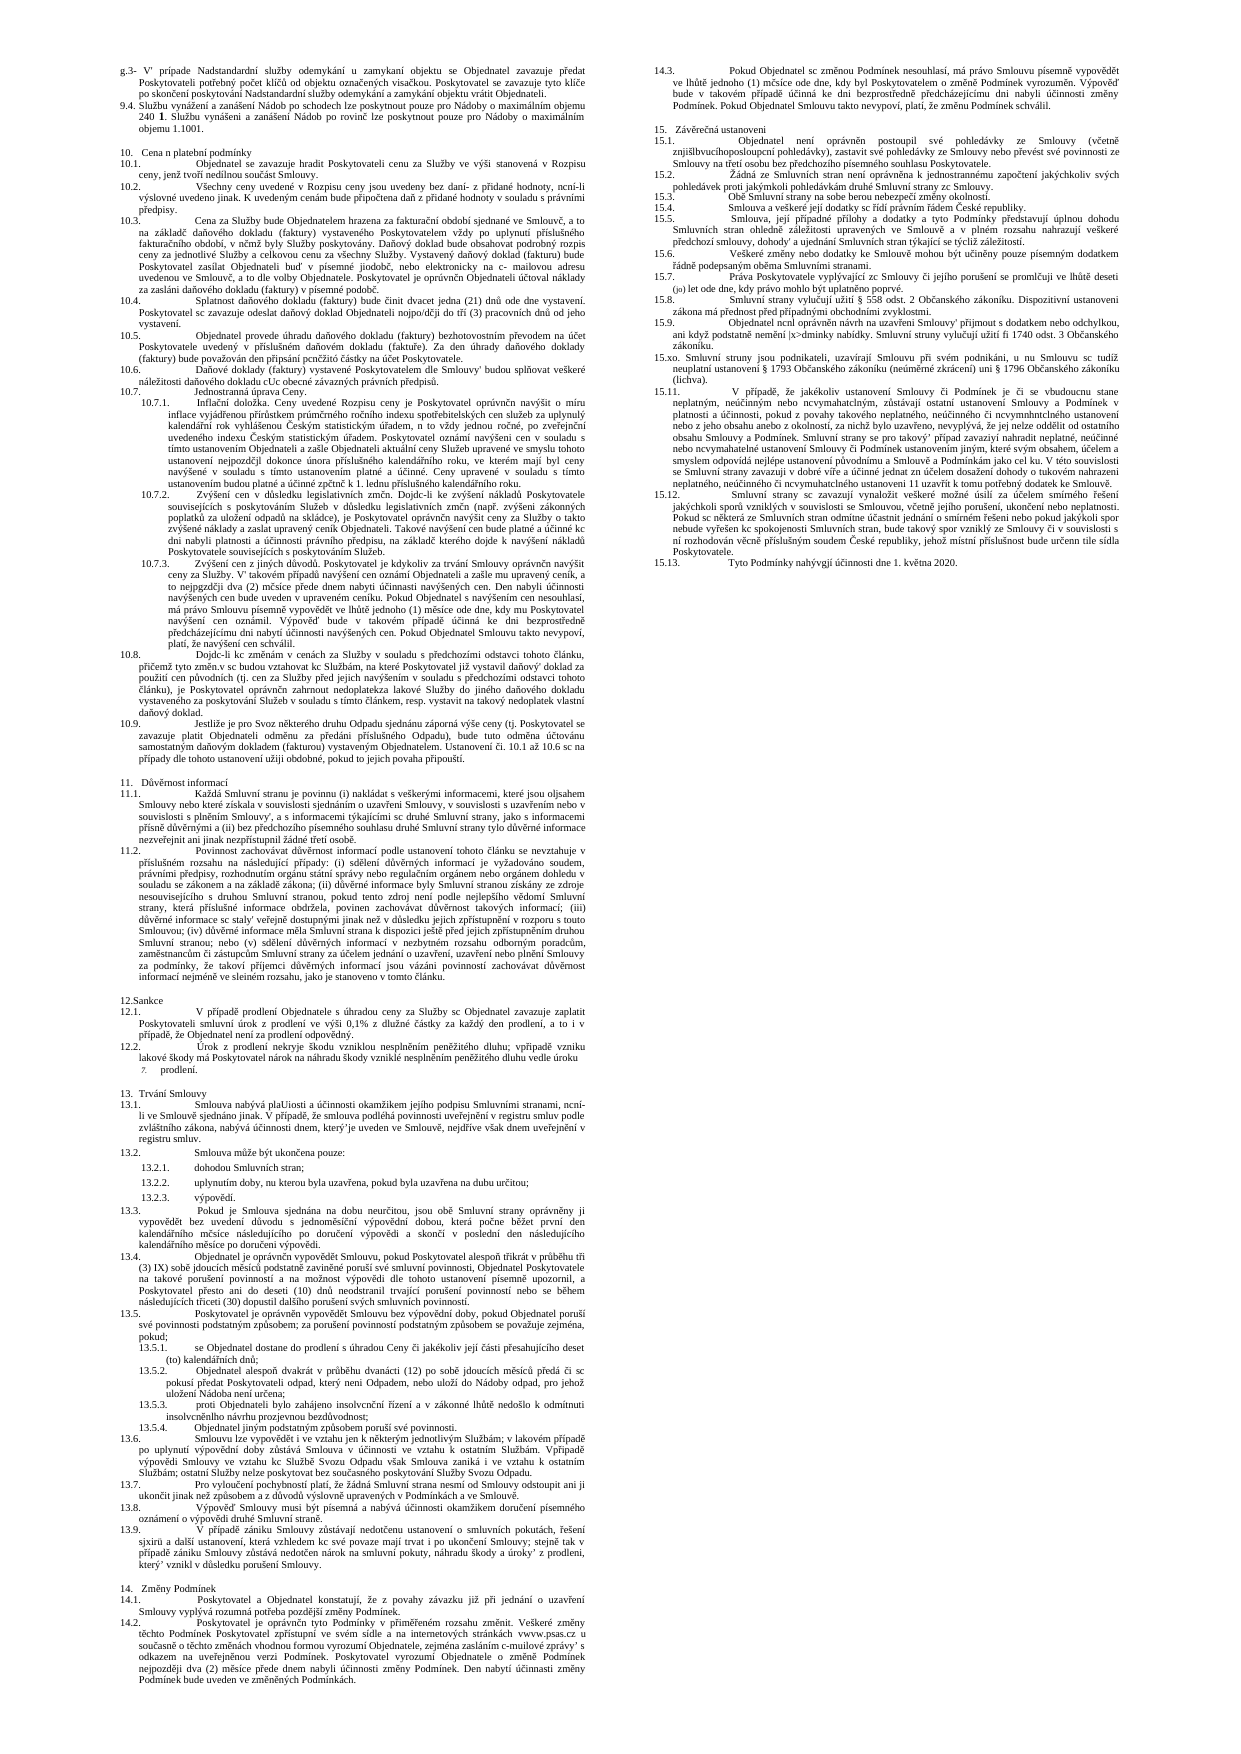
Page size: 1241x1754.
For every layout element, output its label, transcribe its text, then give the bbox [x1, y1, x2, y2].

list V případě prodlení Objednatele s úhradou ceny za Služby sc Objednatel zavazuje zaplatit Poskytovateli smluvní úrok z prodlení ve výši 0,1% z dlužné částky za každý den prodlení, a to i v případě, že Objednatel není za prodlení odpovědný. [120, 1007, 586, 1041]
list Práva Poskytovatele vyplývající zc Smlouvy či jejího porušení se promlčuji ve lhůtě deseti (jo) let ode dne, kdy právo mohlo být uplatněno poprvé. [654, 272, 1120, 294]
list dohodou Smluvních stran; [141, 1160, 588, 1175]
list Pokud je Smlouva sjednána na dobu neurčitou, jsou obě Smluvní strany oprávněny ji vypovědět bez uvedení důvodu s jednoměsíční výpovědní dobou, která počne běžet první den kalendářního mčsíce následujícího po doručení výpovědi a skončí v poslední den následujícího kalendářního měsíce po doručeni výpovědi. [120, 1205, 586, 1251]
list se Objednatel dostane do prodlení s úhradou Ceny či jakékoliv její části přesahujícího deset (to) kalendářních dnů; [139, 1342, 586, 1365]
list Objednatel není oprávněn postoupil své pohledávky ze Smlouvy (včetně znjišlbvucíhoposloupcní pohledávky), zastavit své pohledávky ze Smlouvy nebo převést své povinnosti ze Smlouvy na třetí osobu bez předchozího písemného souhlasu Poskytovatele. [654, 135, 1120, 169]
list Splatnost daňového dokladu (faktury) bude činit dvacet jedna (21) dnů ode dne vystavení. Poskytovatel sc zavazuje odeslat daňový doklad Objednateli nojpo/dčji do tří (3) pracovních dnů od jeho vystavení. [120, 296, 586, 330]
list Žádná ze Smluvních stran není oprávněna k jednostrannému započtení jakýchkoliv svých pohledávek proti jakýmkoli pohledávkám druhé Smluvní strany zc Smlouvy. [654, 169, 1120, 192]
list Všechny ceny uvedené v Rozpisu ceny jsou uvedeny bez daní- z přidané hodnoty, ncní-li výslovné uvedeno jinak. K uvedeným cenám bude připočtena daň z přidané hodnoty v souladu s právními předpisy. [120, 181, 586, 215]
list Zvýšení cen z jiných důvodů. Poskytovatel je kdykoliv za trvání Smlouvy oprávnčn navýšit ceny za Služby. V' takovém případů navýšení cen oznámí Objednateli a zašle mu upravený ceník, a to nejpgzdčji dva (2) mčsíce přede dnem nabyti účinnasti navýšených cen. Den nabyli účinnosti navýšených cen bude uveden v upraveném ceníku. Pokud Objednatel s navýšením cen nesouhlasí, má právo Smlouvu písemně vypovědět ve lhůtě jednoho (1) měsíce ode dne, kdy mu Poskytovatel navýšení cen oznámil. Výpověď bude v takovém případě účinná ke dni bezprostředně předcházejícímu dni nabytí účinnosti navýšených cen. Pokud Objednatel Smlouvu takto nevypoví, platí, že navýšení cen schválil. [141, 558, 586, 650]
list Objednatel se zavazuje hradit Poskytovateli cenu za Služby ve výši stanovená v Rozpisu ceny, jenž tvoří nedílnou součást Smlouvy. [120, 158, 586, 181]
list Výpověď Smlouvy musi být písemná a nabývá účinnosti okamžikem doručení písemného oznámení o výpovědi druhé Smluvní straně. [120, 1502, 586, 1525]
list Poskytovatel je oprávněn vypovědět Smlouvu bez výpovědní doby, pokud Objednatel poruší své povinnosti podstatným způsobem; za porušení povinností podstatným způsobem se považuje zejména, pokud; [120, 1308, 586, 1342]
list Poskytovatel je oprávnčn tyto Podmínky v přiměřeném rozsahu změnit. Veškeré změny těchto Podmínek Poskytovatel zpřístupní ve svém sídle a na internetových stránkách vwvw.psas.cz u současně o těchto změnách vhodnou formou vyrozumí Objednatele, zejména zasláním c-muilové zprávy’ s odkazem na uveřejněnou verzi Podmínek. Poskytovatel vyrozumí Objednatele o změně Podmínek nejpozději dva (2) měsíce přede dnem nabyli účinnosti změny Podmínek. Den nabytí účinnasti změny Podmínek bude uveden ve změněných Podmínkách. [120, 1617, 586, 1686]
list Smluvní strany vylučují užití § 558 odst. 2 Občanského zákoníku. Dispozitivní ustanoveni zákona má přednost před případnými obchodními zvyklostmi. [654, 294, 1120, 317]
list Smlouva, její případné přílohy a dodatky a tyto Podmínky představují úplnou dohodu Smluvních stran ohledně záležitosti upravených ve Smlouvě a v plném rozsahu nahrazují veškeré předchozí smlouvy, dohody' a ujednání Smluvních stran týkající se týcliž záležitostí. [654, 213, 1120, 248]
list Daňové doklady (faktury) vystavené Poskytovatelem dle Smlouvy' budou splňovat veškeré náležitosti daňového dokladu cUc obecné závazných právních předpisů. [120, 364, 586, 387]
list Veškeré změny nebo dodatky ke Smlouvě mohou být učiněny pouze písemným dodatkem řádně podepsaným oběma Smluvními stranami. [654, 248, 1120, 272]
list výpovědí. [141, 1190, 588, 1205]
list Smlouva nabývá plaUiosti a účinnosti okamžikem jejího podpisu Smluvními stranami, ncní-li ve Smlouvě sjednáno jinak. V případě, že smlouva podléhá povinnosti uveřejnění v registru smluv podle zvláštního zákona, nabývá účinnosti dnem, který’je uveden ve Smlouvě, nejdříve však dnem uveřejnění v registru smluv. [120, 1099, 586, 1145]
list Smlouva může být ukončena pouze: [120, 1145, 588, 1160]
list Pro vyloučení pochybností platí, že žádná Smluvní strana nesmí od Smlouvy odstoupit ani ji ukončit jinak než způsobem a z důvodů výslovně upravených v Podmínkách a ve Smlouvě. [120, 1479, 586, 1502]
list Dojdc-li kc změnám v cenách za Služby v souladu s předchozími odstavci tohoto článku, přičemž tyto změn.v sc budou vztahovat kc Službám, na které Poskytovatel již vystavil daňový' doklad za použití cen původních (tj. cen za Služby před jejich navýšením v souladu s předchozími odstavci tohoto článku), je Poskytovatel oprávnčn zahrnout nedoplatekza lakové Služby do jiného daňového dokladu vystaveného za poskytování Služeb v souladu s tímto článkem, resp. vystavit na takový nedoplatek vlastní daňový doklad. [120, 650, 586, 718]
list Objednatel ncnl oprávněn návrh na uzavřeni Smlouvy' přijmout s dodatkem nebo odchylkou, ani když podstatně nemění |x>dminky nabídky. Smluvní struny vylučují užití fi 1740 odst. 3 Občanského zákoníku. [654, 317, 1120, 352]
list uplynutím doby, nu kterou byla uzavřena, pokud byla uzavřena na dubu určitou; [141, 1175, 588, 1190]
list Službu vynážení a zanášení Nádob po schodech lze poskytnout pouze pro Nádoby o maximálním objemu 240 1. Službu vynášeni a zanášení Nádob po rovinč lze poskytnout pouze pro Nádoby o maximálním objemu 1.1001. [120, 100, 586, 134]
list Smluvní strany sc zavazují vynaložit veškeré možné úsilí za účelem smírného řešení jakýchkoli sporů vzniklých v souvislosti se Smlouvou, včetně jejího porušení, ukončení nebo neplatnosti. Pokud sc některá ze Smluvních stran odmítne účastnit jednání o smírném řešeni nebo pokud jakýkoli spor nebude vyřešen kc spokojenosti Smluvních stran, bude takový spor vzniklý ze Smlouvy či v souvislosti s ní rozhodován věcně příslušným soudem České republiky, jehož místní příslušnost bude určenn tile sídla Poskytovatele. [654, 489, 1120, 558]
list Poskytovatel a Objednatel konstatují, že z povahy závazku již při jednání o uzavření Smlouvy vyplývá rozumná potřeba pozdější změny Podmínek. [120, 1594, 586, 1617]
list proti Objednateli bylo zahájeno insolvcnční řízení a v zákonné lhůtě nedošlo k odmítnuti insolvcněnlho návrhu prozjevnou bezdůvodnost; [139, 1400, 586, 1423]
list Objednatel provede úhradu daňového dokladu (faktury) bezhotovostním převodem na účet Poskytovatele uvedený v příslušném daňovém dokladu (faktuře). Za den úhrady daňového doklady (faktury) bude považován den připsání pcnčžitó částky na účet Poskytovatele. [120, 330, 586, 364]
list V případě zániku Smlouvy zůstávají nedotčenu ustanovení o smluvních pokutách, řešení sjxirü a další ustanovení, která vzhledem kc své povaze mají trvat i po ukončení Smlouvy; stejně tak v případě zániku Smlouvy zůstává nedotčen nárok na smluvní pokuty, náhradu škody a úroky’ z prodleni, který’ vznikl v důsledku porušení Smlouvy. [120, 1525, 586, 1571]
list Objednatel alespoň dvakrát v průběhu dvanácti (12) po sobě jdoucích měsíců předá či sc pokusí předat Poskytovateli odpad, který neni Odpadem, nebo uloží do Nádoby odpad, pro jehož uložení Nádoba není určena; [139, 1365, 586, 1400]
text 15.xo. Smluvní struny jsou podnikateli, uzavírají Smlouvu při svém podnikáni, u nu Smlouvu sc tudíž neuplatní ustanovení § 1793 Občanského zákoníku (neúměrné zkrácení) uni § 1796 Občanského zákoníku (lichva). [654, 352, 1120, 386]
